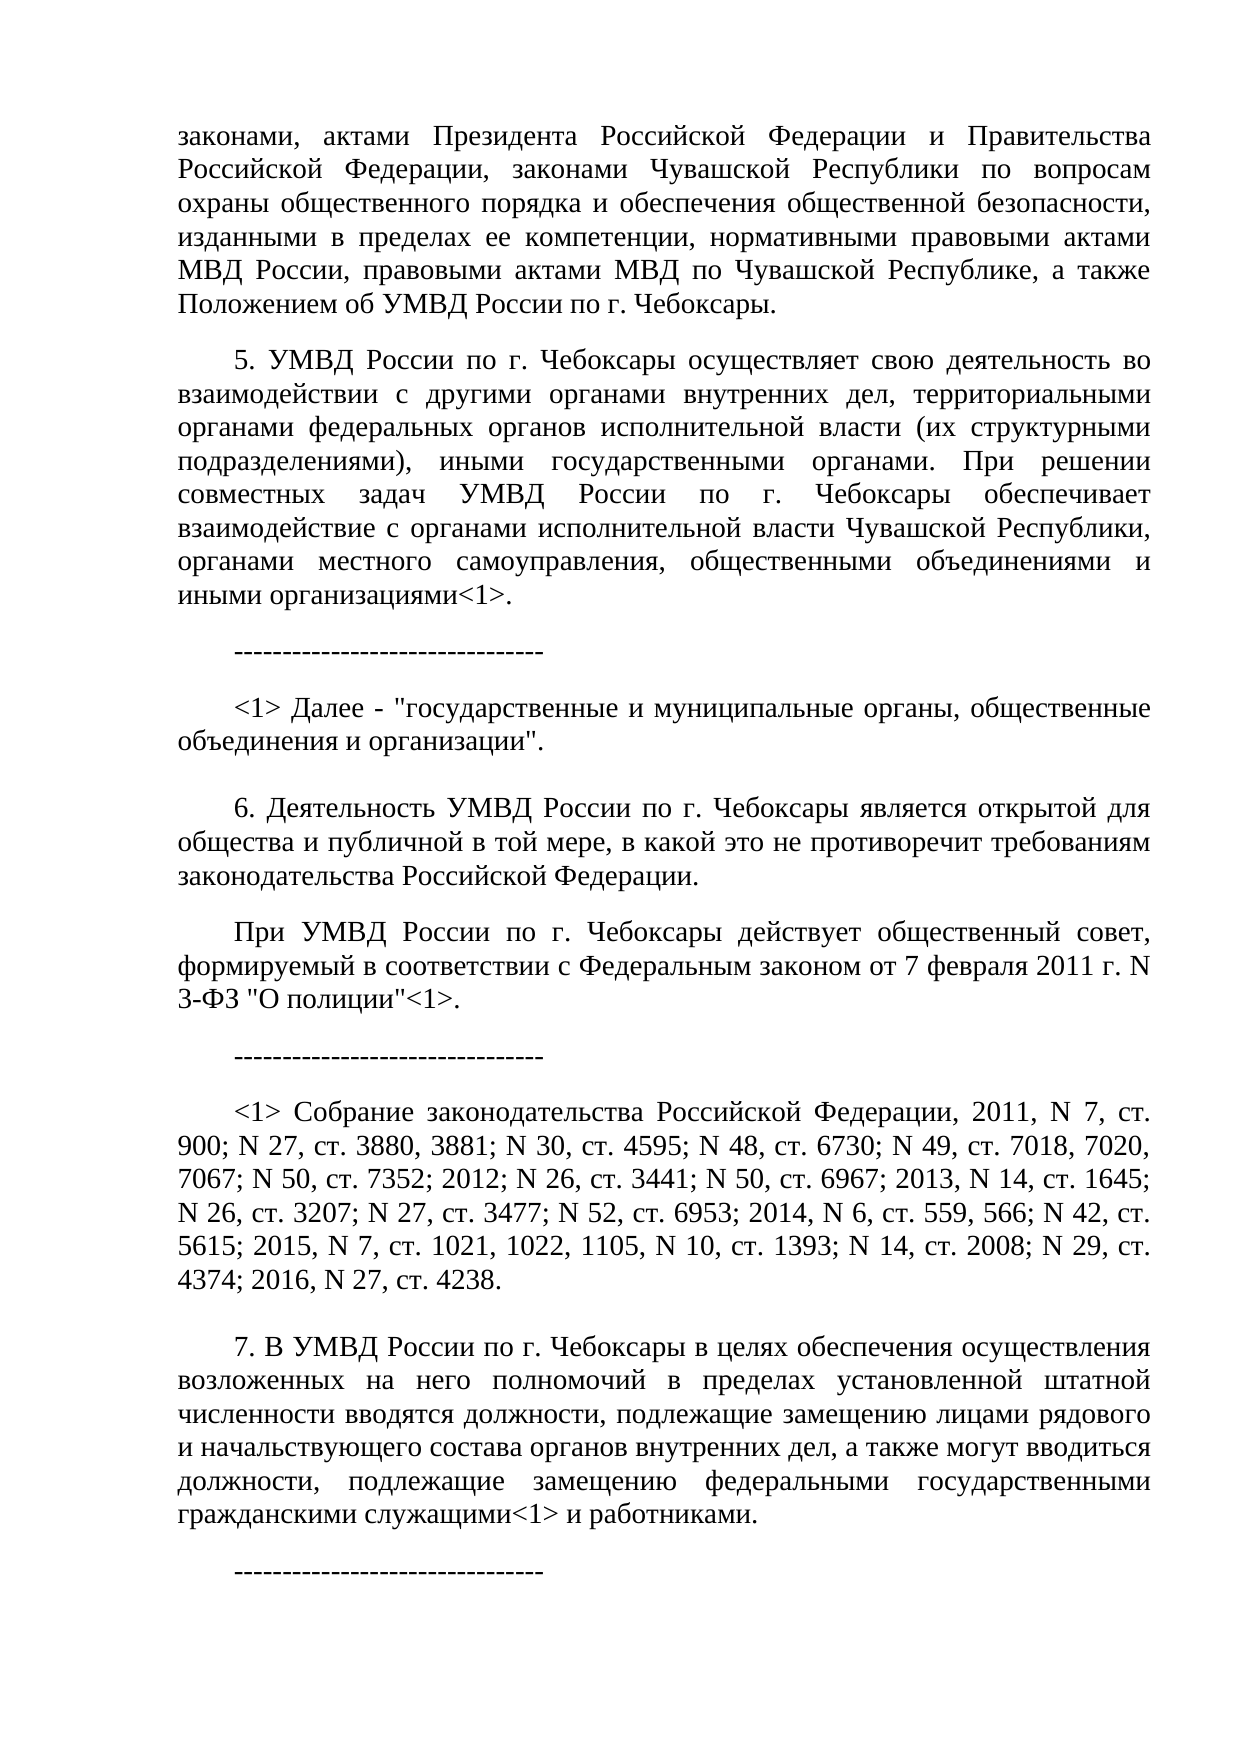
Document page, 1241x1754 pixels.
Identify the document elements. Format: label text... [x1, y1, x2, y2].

text -------------------------------- [177, 1553, 1152, 1587]
text <1> Собрание законодательства Российской Федерации, 2011, N 7, ст. 900; N 27, ст. 3880, 3881; N 30, ст. 4595; N 48, ст. 6730; N 49, ст. 7018, 7020, 7067; N 50, ст. 7352; 2012; N 26, ст. 3441; N 50, ст. 6967; 2013, N 14, ст. 1645; N 26, ст. 3207; N 27, ст. 3477; N 52, ст. 6953; 2014, N 6, ст. 559, 566; N 42, ст. 5615; 2015, N 7, ст. 1021, 1022, 1105, N 10, ст. 1393; N 14, ст. 2008; N 29, ст. 4374; 2016, N 27, ст. 4238. [177, 1094, 1152, 1295]
text <1> Далее - "государственные и муниципальные органы, общественные объединения и организации". [177, 690, 1152, 757]
text 6. Деятельность УМВД России по г. Чебоксары является открытой для общества и публичной в той мере, в какой это не противоречит требованиям законодательства Российской Федерации. [177, 791, 1152, 891]
text 7. В УМВД России по г. Чебоксары в целях обеспечения осуществления возложенных на него полномочий в пределах установленной штатной численности вводятся должности, подлежащие замещению лицами рядового и начальствующего состава органов внутренних дел, а также могут вводиться должности, подлежащие замещению федеральными государственными гражданскими служащими<1> и работниками. [177, 1329, 1152, 1530]
text 5. УМВД России по г. Чебоксары осуществляет свою деятельность во взаимодействии с другими органами внутренних дел, территориальными органами федеральных органов исполнительной власти (их структурными подразделениями), иными государственными органами. При решении совместных задач УМВД России по г. Чебоксары обеспечивает взаимодействие с органами исполнительной власти Чувашской Республики, органами местного самоуправления, общественными объединениями и иными организациями<1>. [177, 342, 1152, 611]
text При УМВД России по г. Чебоксары действует общественный совет, формируемый в соответствии с Федеральным законом от 7 февраля 2011 г. N 3-ФЗ "О полиции"<1>. [177, 914, 1152, 1015]
text -------------------------------- [177, 633, 1152, 667]
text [177, 118, 1152, 319]
text -------------------------------- [177, 1038, 1152, 1071]
